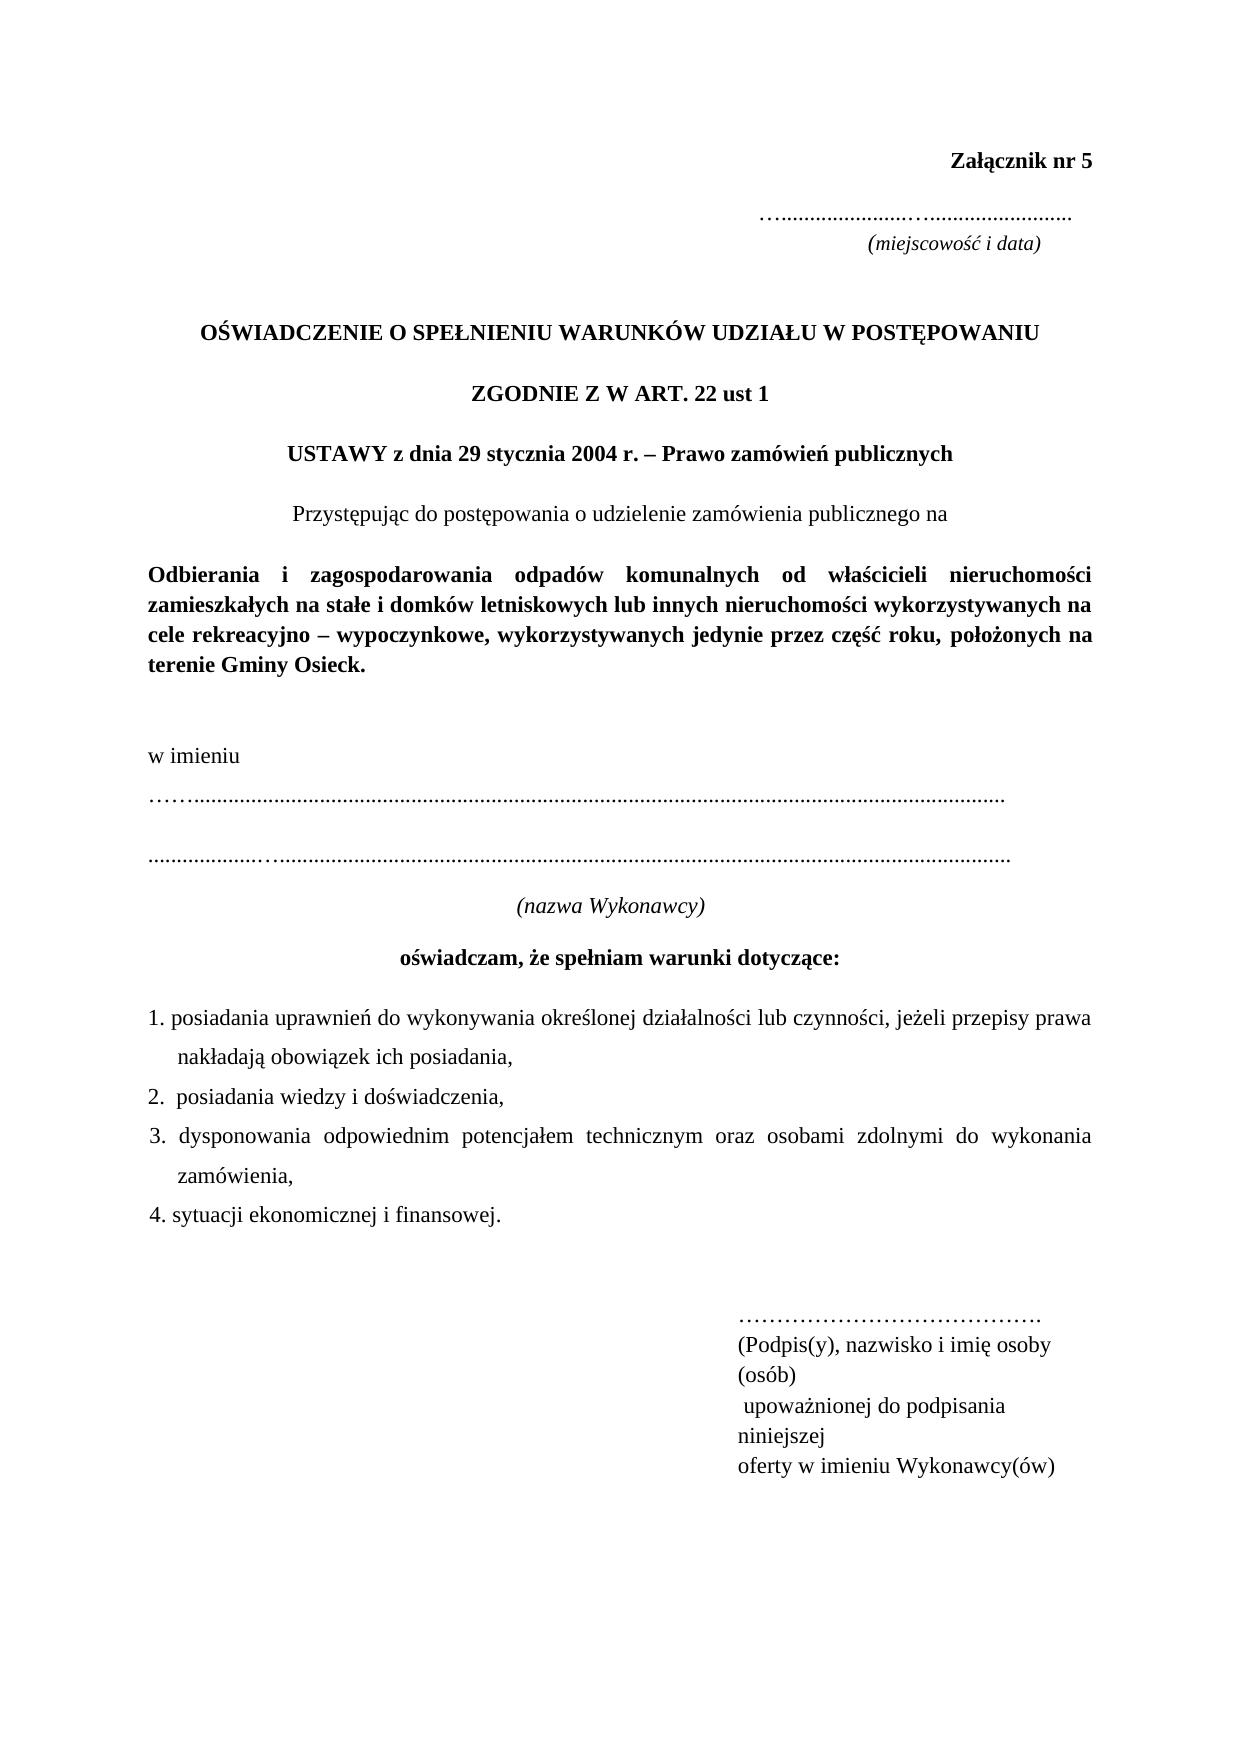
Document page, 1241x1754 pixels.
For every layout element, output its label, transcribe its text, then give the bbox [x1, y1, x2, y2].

text w imieniu …….............................................................................................................................................. [148, 742, 1093, 808]
text OŚWIADCZENIE O SPEŁNIENIU WARUNKÓW UDZIAŁU W POSTĘPOWANIU [148, 319, 1093, 346]
text ...................…................................................................................................................................ [148, 842, 1093, 868]
text Załącznik nr 5 [148, 148, 1093, 174]
text (miejscowość i data) [738, 229, 1093, 255]
list …………………………………. [664, 1301, 1093, 1327]
text 3. dysponowania odpowiednim potencjałem technicznym oraz osobami zdolnymi do wykonania zamówienia, [149, 1122, 1093, 1188]
list upoważnionej do podpisania niniejszej [738, 1392, 1093, 1448]
text 1. posiadania uprawnień do wykonywania określonej działalności lub czynności, jeżeli przepisy prawa nakładają obowiązek ich posiadania, [148, 1004, 1093, 1070]
text (nazwa Wykonawcy) [443, 893, 1093, 919]
text 4. sytuacji ekonomicznej i finansowej. [149, 1201, 1093, 1228]
list oferty w imieniu Wykonawcy(ów) [738, 1452, 1093, 1478]
text ZGODNIE Z W ART. 22 ust 1 [148, 380, 1093, 406]
text Przystępując do postępowania o udzielenie zamówienia publicznego na [148, 500, 1093, 527]
text 2. posiadania wiedzy i doświadczenia, [148, 1083, 1093, 1109]
list Odbierania i zagospodarowania odpadów komunalnych od właścicieli nieruchomości zamieszkałych na stałe i domków letniskowych lub innych nieruchomości wykorzystywanych na cele rekreacyjno – wypoczynkowe, wykorzystywanych jedynie przez część roku, położonych na terenie Gminy Osieck. [148, 561, 1093, 678]
text USTAWY z dnia 29 stycznia 2004 r. – Prawo zamówień publicznych [148, 440, 1093, 466]
text oświadczam, że spełniam warunki dotyczące: [148, 944, 1093, 970]
list (Podpis(y), nazwisko i imię osoby (osób) [738, 1331, 1093, 1388]
text …......................…......................... [148, 199, 1093, 225]
